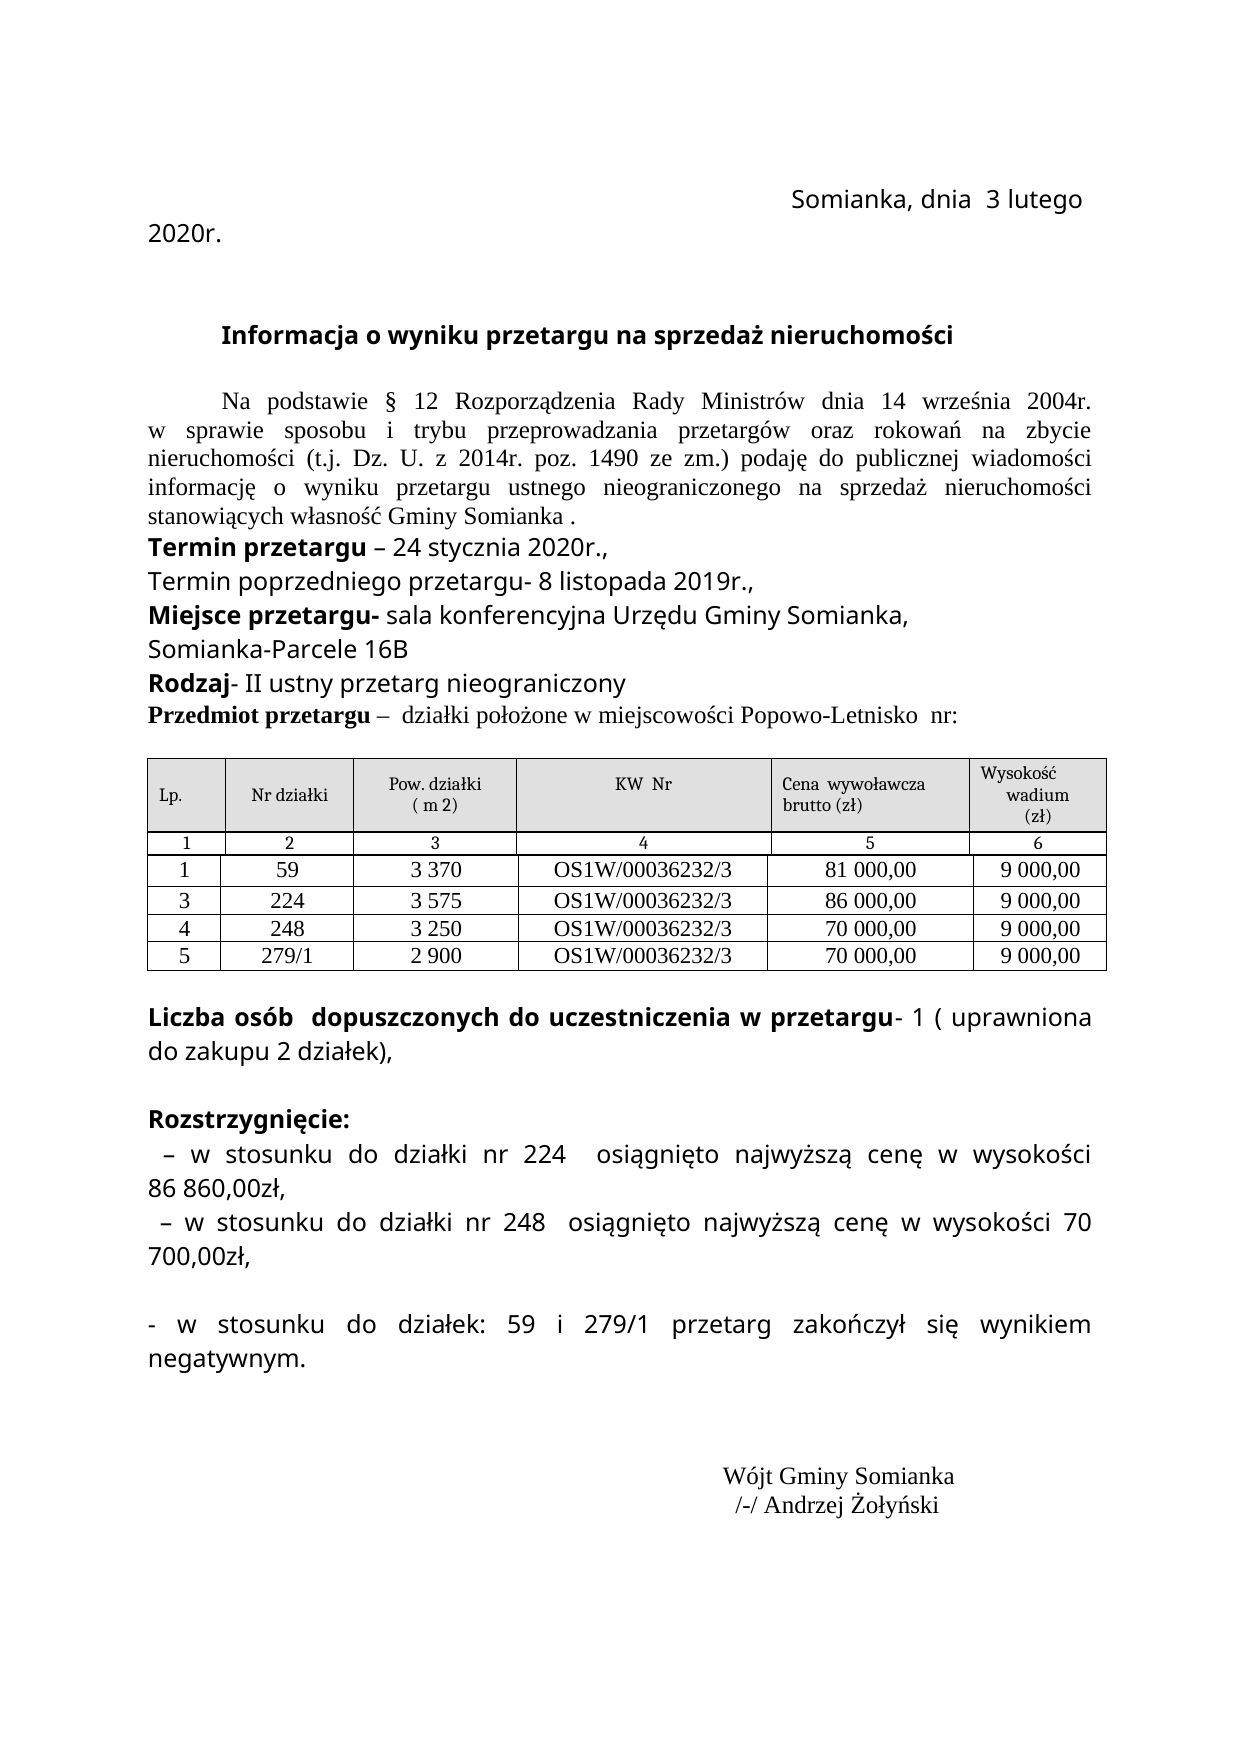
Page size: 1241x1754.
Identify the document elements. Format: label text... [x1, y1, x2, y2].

table_cell 2 900 [354, 942, 518, 970]
table_cell 4 [148, 915, 220, 941]
text Miejsce przetargu- sala konferencyjna Urzędu Gminy Somianka, [148, 598, 1093, 632]
table_cell 5 [772, 833, 969, 854]
table_cell 279/1 [221, 942, 353, 970]
table_header 3 370 [354, 856, 518, 886]
table_cell 3 575 [354, 887, 518, 914]
table_cell 248 [221, 915, 353, 941]
table_cell 1 [148, 833, 225, 854]
table_header Cena wywoławcza brutto (zł) [772, 759, 969, 831]
text Somianka, dnia 3 lutego 2020r. [148, 182, 1093, 250]
text Termin poprzedniego przetargu- 8 listopada 2019r., [148, 564, 1093, 598]
table_cell 3 250 [354, 915, 518, 941]
table_cell OS1W/00036232/3 [519, 887, 767, 914]
table_cell OS1W/00036232/3 [519, 942, 767, 970]
text Przedmiot przetargu – działki położone w miejscowości Popowo-Letnisko nr: [148, 700, 1093, 729]
text Informacja o wyniku przetargu na sprzedaż nieruchomości [148, 318, 1093, 352]
table_cell 6 [970, 833, 1106, 854]
table_cell OS1W/00036232/3 [519, 915, 767, 941]
table_header Nr działki [226, 759, 353, 831]
text - w stosunku do działek: 59 i 279/1 przetarg zakończył się wynikiem negatywnym. [148, 1307, 1093, 1375]
table_cell 5 [148, 942, 220, 970]
table_header 81 000,00 [768, 856, 973, 886]
text – w stosunku do działki nr 224 osiągnięto najwyższą cenę w wysokości 86 860,00zł, [148, 1136, 1093, 1204]
table_cell 2 [226, 833, 353, 854]
table_cell 9 000,00 [974, 887, 1106, 914]
table_header OS1W/00036232/3 [519, 856, 767, 886]
table_header 59 [221, 856, 353, 886]
table_cell 4 [517, 833, 771, 854]
text Wójt Gminy Somianka [148, 1461, 1093, 1490]
table_cell 70 000,00 [768, 942, 973, 970]
table_header KW Nr [517, 759, 771, 831]
table_cell 9 000,00 [974, 942, 1106, 970]
table_cell 9 000,00 [974, 915, 1106, 941]
table_header 1 [148, 856, 220, 886]
table_cell 70 000,00 [768, 915, 973, 941]
text Rodzaj- II ustny przetarg nieograniczony [148, 666, 1093, 700]
text Termin przetargu – 24 stycznia 2020r., [148, 530, 1093, 564]
text – w stosunku do działki nr 248 osiągnięto najwyższą cenę w wysokości 70 700,00zł, [148, 1204, 1093, 1272]
table_header 9 000,00 [974, 856, 1106, 886]
table_header Wysokość wadium (zł) [970, 759, 1106, 831]
text Rozstrzygnięcie: [148, 1102, 1093, 1136]
table_header Pow. działki ( m 2) [354, 759, 516, 831]
table_header Lp. [148, 759, 225, 831]
text Liczba osób dopuszczonych do uczestniczenia w przetargu- 1 ( uprawniona do zakupu 2 działek), [148, 1000, 1093, 1068]
table_cell 86 000,00 [768, 887, 973, 914]
table_cell 3 [148, 887, 220, 914]
table_cell 3 [354, 833, 516, 854]
table_cell 224 [221, 887, 353, 914]
text Na podstawie § 12 Rozporządzenia Rady Ministrów dnia 14 września 2004r. w sprawie sposobu i trybu przeprowadzania przetargów oraz rokowań na zbycie nieruchomości (t.j. Dz. U. z 2014r. poz. 1490 ze zm.) podaję do publicznej wiadomości informację o wyniku przetargu ustnego nieograniczonego na sprzedaż nieruchomości stanowiących własność Gminy Somianka . [148, 386, 1093, 530]
text Somianka-Parcele 16B [148, 632, 1093, 666]
text /-/ Andrzej Żołyński [148, 1490, 1093, 1518]
